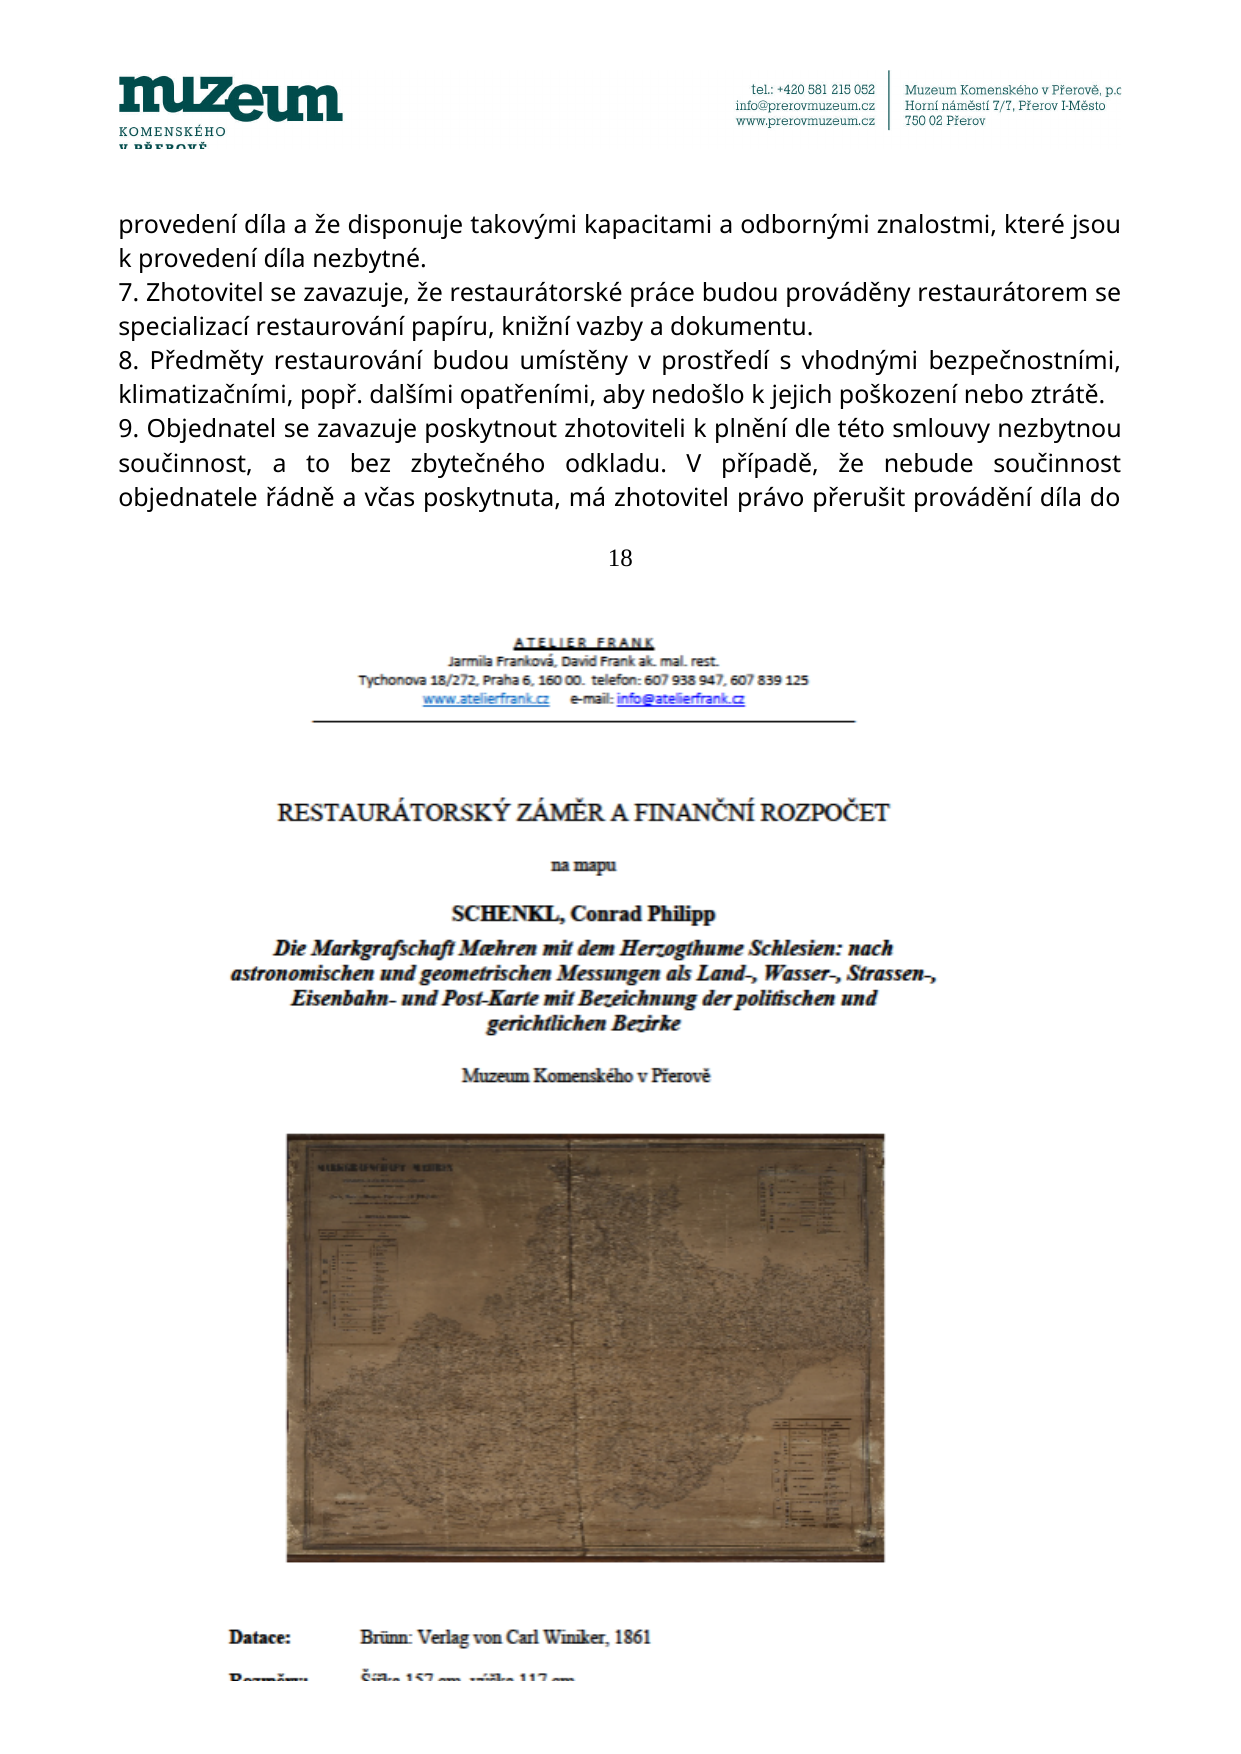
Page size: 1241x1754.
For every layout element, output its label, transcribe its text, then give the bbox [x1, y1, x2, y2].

text 6. Zhotovitel potvrzuje, že se v plném rozsahu seznámil s povahou a rozsahem díla, že jsou mu známy veškeré technické, kvalitativní a jiné podmínky nezbytné k provedení díla a že disponuje takovými kapacitami a odbornými znalostmi, které jsou k provedení díla nezbytné. [118, 207, 1122, 275]
picture [118, 70, 1121, 149]
text 9. Objednatel se zavazuje poskytnout zhotoviteli k plnění dle této smlouvy nezbytnou součinnost, a to bez zbytečného odkladu. V případě, že nebude součinnost objednatele řádně a včas poskytnuta, má zhotovitel právo přerušit provádění díla do jejího poskytnutí, přičemž o dobu přerušení provádění díla se prodlužuje doba stanovená pro dokončení a předání díla dle čl. V. odst. 1. této smlouvy, anebo upozorní-li na to objednatele, a ten v dodatečně stanovené lhůtě nesjedná nápravu, odstoupit od této smlouvy. [118, 411, 1122, 513]
text 7. Zhotovitel se zavazuje, že restaurátorské práce budou prováděny restaurátorem se specializací restaurování papíru, knižní vazby a dokumentu. [118, 275, 1122, 343]
text 8. Předměty restaurování budou umístěny v prostředí s vhodnými bezpečnostními, klimatizačními, popř. dalšími opatřeními, aby nedošlo k jejich poškození nebo ztrátě. [118, 343, 1122, 411]
